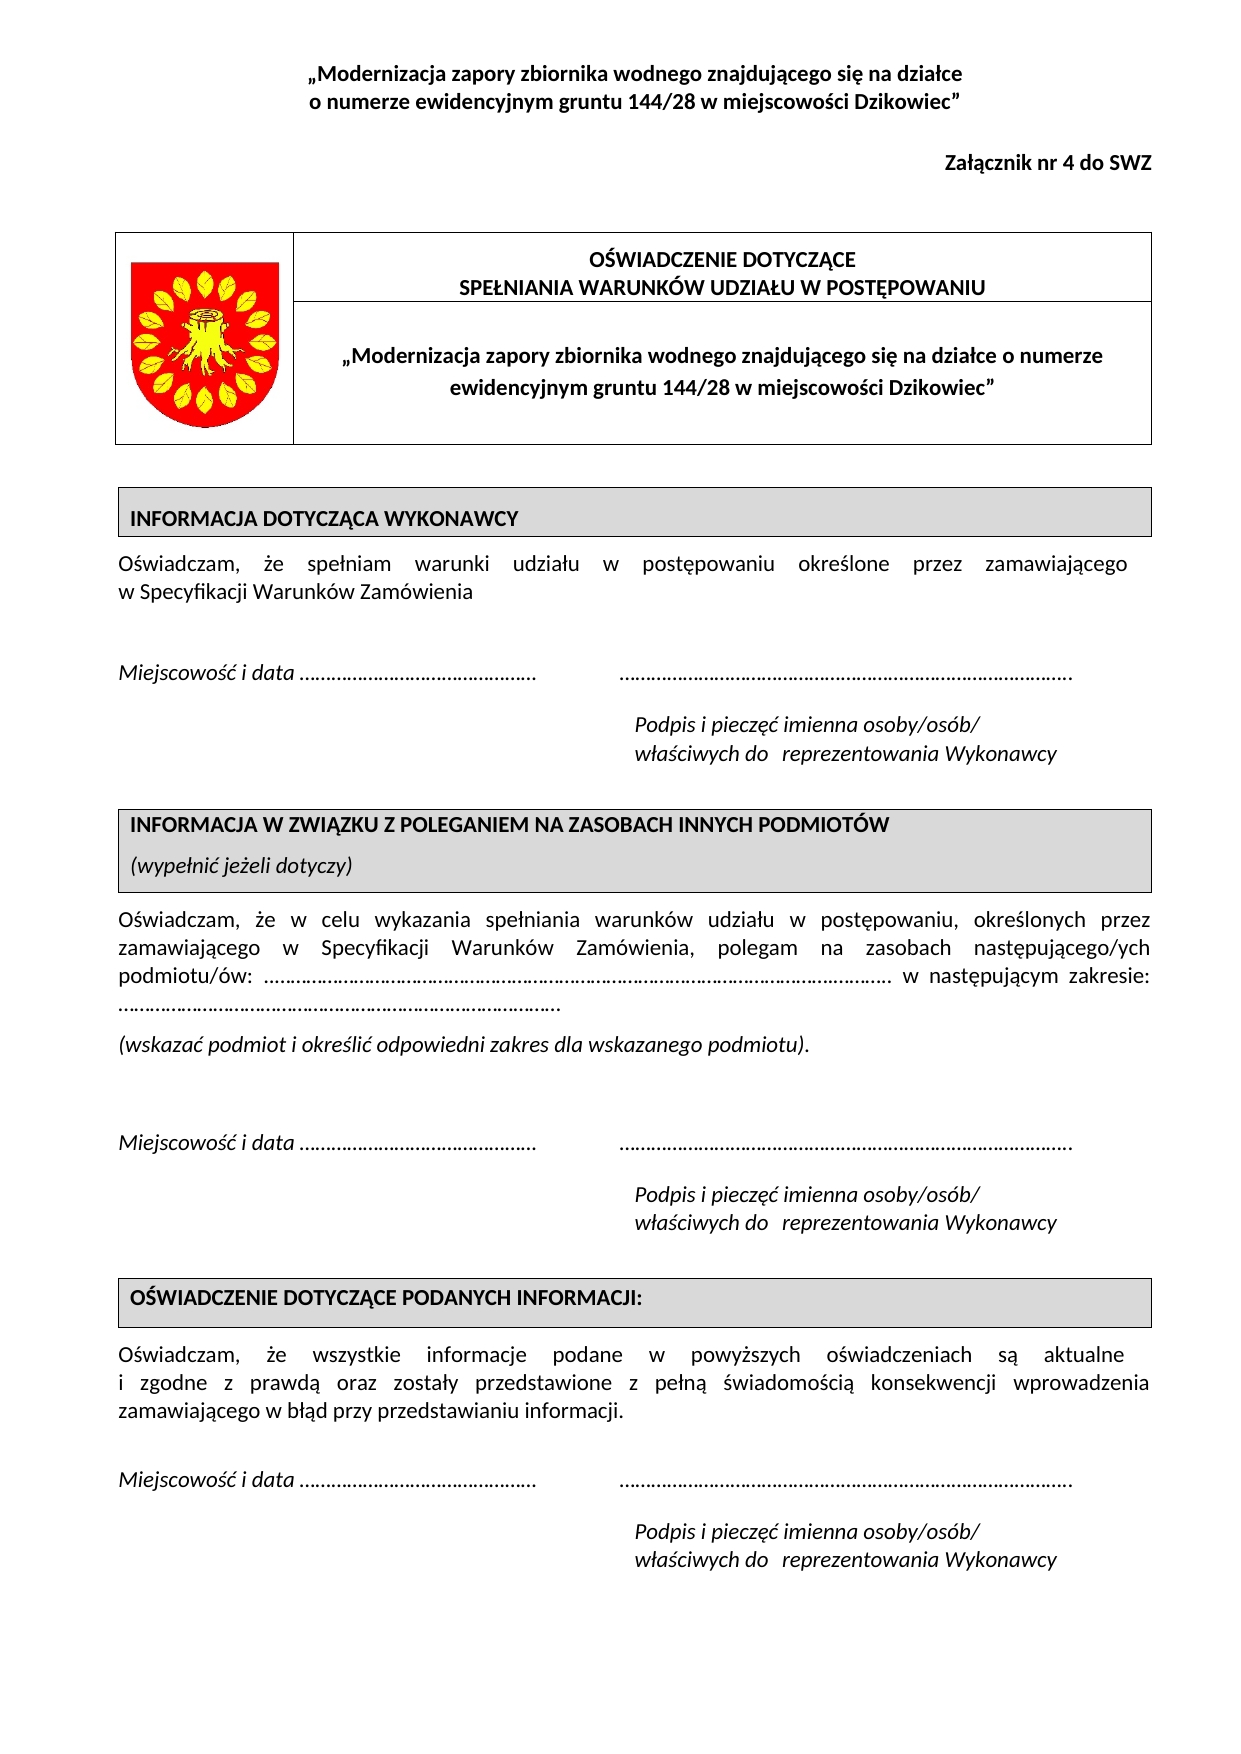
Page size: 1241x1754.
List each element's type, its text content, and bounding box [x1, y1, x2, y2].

text Oświadczam, że spełniam warunki udziału w postępowaniu określone przez zamawiającego w Specyfikacji Warunków Zamówienia [118, 549, 1152, 606]
table_cell „Modernizacja zapory zbiornika wodnego znajdującego się na działce o numerze ewidencyjnym gruntu 144/28 w miejscowości Dzikowiec” [294, 302, 1151, 444]
text Miejscowość i data ……………………………………… ………………………………………………………………………….. [118, 1465, 1152, 1493]
text Podpis i pieczęć imienna osoby/osób/ [634, 1493, 1152, 1545]
text Podpis i pieczęć imienna osoby/osób/ [634, 1156, 1152, 1208]
table_header INFORMACJA DOTYCZĄCA WYKONAWCY [119, 488, 1151, 536]
text właściwych do reprezentowania Wykonawcy [634, 1545, 1152, 1573]
text Podpis i pieczęć imienna osoby/osób/ [634, 687, 1152, 739]
text właściwych do reprezentowania Wykonawcy [634, 1208, 1152, 1236]
table_header OŚWIADCZENIE DOTYCZĄCE SPEŁNIANIA WARUNKÓW UDZIAŁU W POSTĘPOWANIU [294, 233, 1151, 301]
text (wskazać podmiot i określić odpowiedni zakres dla wskazanego podmiotu). [118, 1030, 1152, 1058]
text Załącznik nr 4 do SWZ [118, 148, 1152, 176]
table_header INFORMACJA W ZWIĄZKU Z POLEGANIEM NA ZASOBACH INNYCH PODMIOTÓW (wypełnić jeżeli dotyczy) [119, 810, 1151, 892]
text Miejscowość i data ……………………………………… ………………………………………………………………………….. [118, 1128, 1152, 1156]
text Oświadczam, że w celu wykazania spełniania warunków udziału w postępowaniu, określonych przez zamawiającego w Specyfikacji Warunków Zamówienia, polegam na zasobach następującego/ych podmiotu/ów: ..…………………………………………………………………………………………….……….. w następującym zakresie: ………………………………………………………………………… [118, 905, 1152, 1017]
text Miejscowość i data ……………………………………… ………………………………………………………………………….. [118, 658, 1152, 687]
picture [126, 245, 283, 444]
table_header OŚWIADCZENIE DOTYCZĄCE PODANYCH INFORMACJI: [119, 1279, 1151, 1327]
text właściwych do reprezentowania Wykonawcy [634, 739, 1152, 767]
text Oświadczam, że wszystkie informacje podane w powyższych oświadczeniach są aktualne i zgodne z prawdą oraz zostały przedstawione z pełną świadomością konsekwencji wprowadzenia zamawiającego w błąd przy przedstawianiu informacji. [118, 1340, 1152, 1424]
table_header [116, 233, 293, 444]
